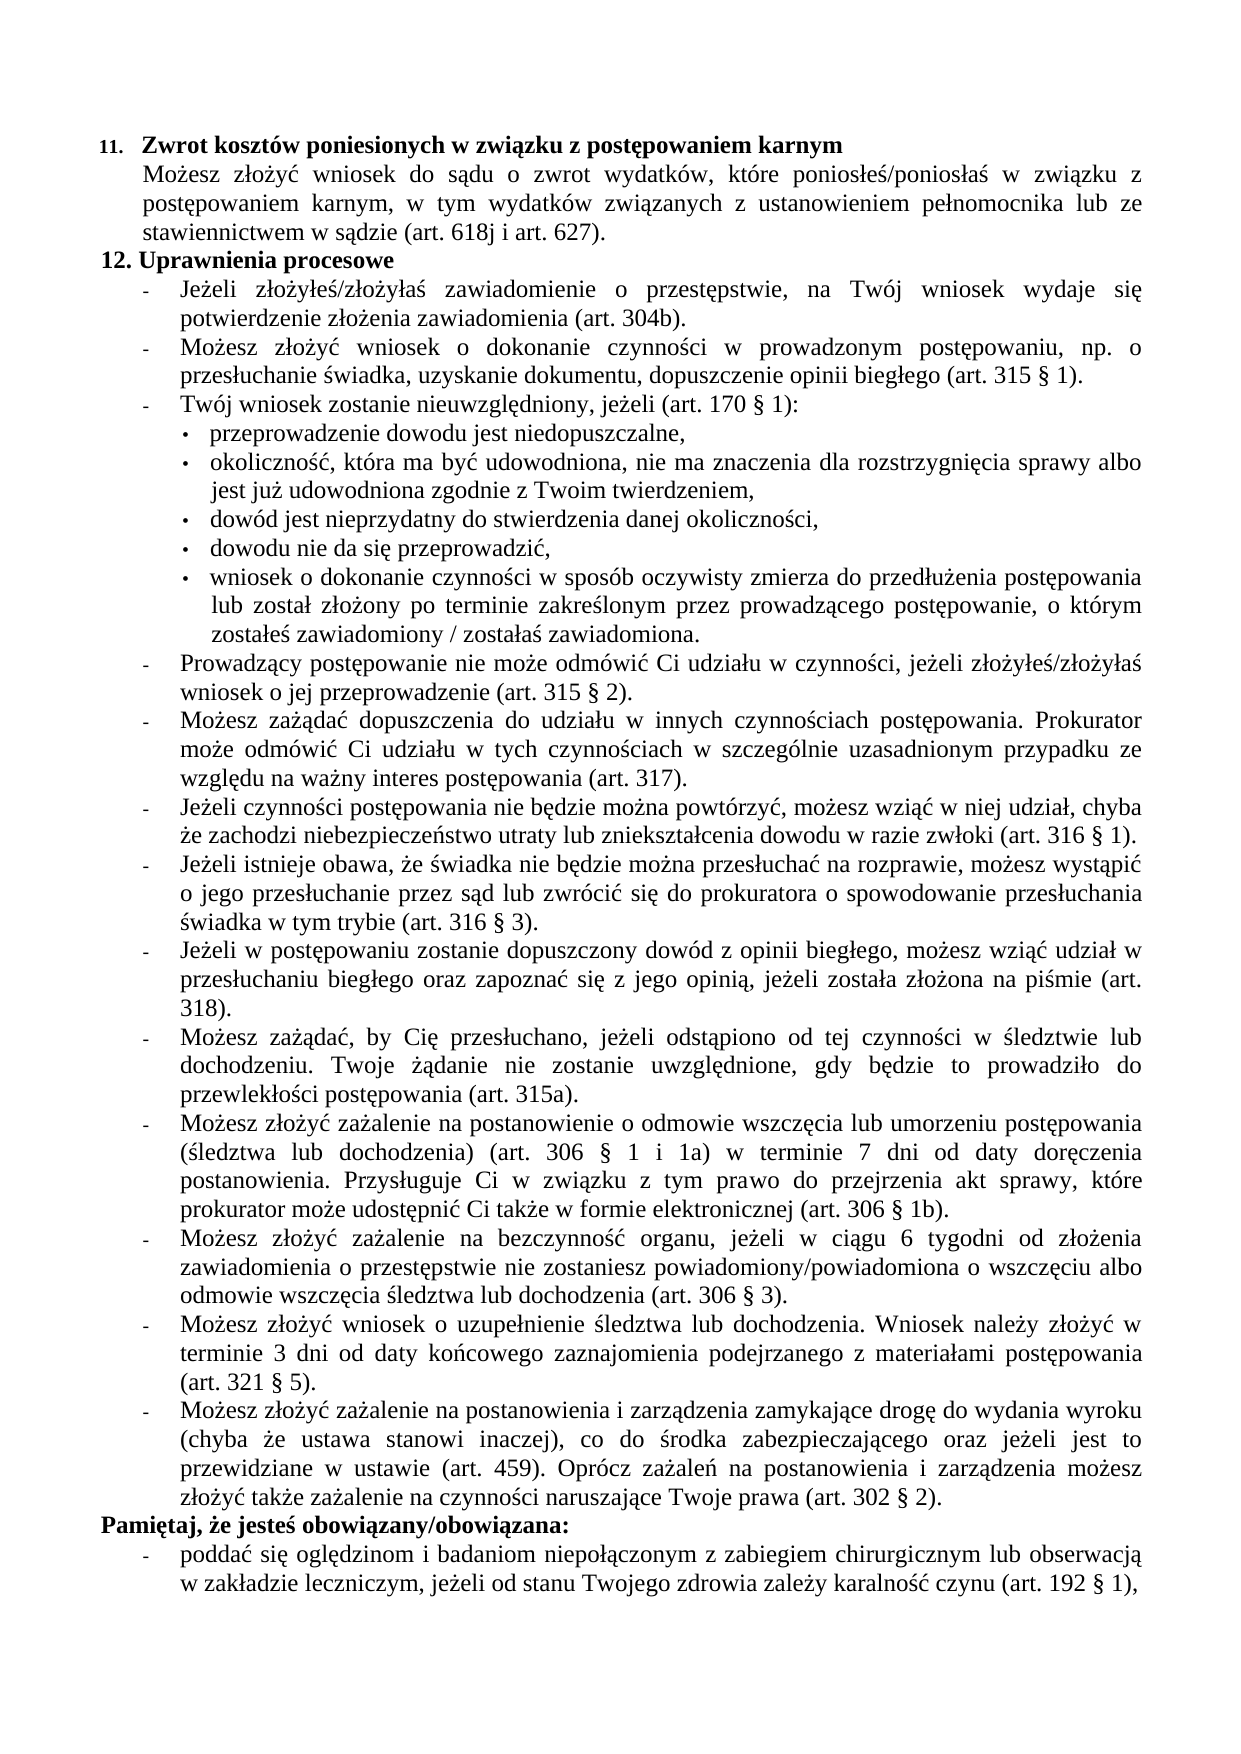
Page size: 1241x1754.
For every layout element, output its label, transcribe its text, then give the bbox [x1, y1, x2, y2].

list Możesz złożyć wniosek o dokonanie czynności w prowadzonym postępowaniu, np. o przesłuchanie świadka, uzyskanie dokumentu, dopuszczenie opinii biegłego (art. 315 § 1). [142, 332, 1143, 389]
list Prowadzący postępowanie nie może odmówić Ci udziału w czynności, jeżeli złożyłeś/złożyłaś wniosek o jej przeprowadzenie (art. 315 § 2). [142, 648, 1143, 705]
list Możesz złożyć zażalenie na bezczynność organu, jeżeli w ciągu 6 tygodni od złożenia zawiadomienia o przestępstwie nie zostaniesz powiadomiony/powiadomiona o wszczęciu albo odmowie wszczęcia śledztwa lub dochodzenia (art. 306 § 3). [142, 1223, 1143, 1309]
list Możesz zażądać, by Cię przesłuchano, jeżeli odstąpiono od tej czynności w śledztwie lub dochodzeniu. Twoje żądanie nie zostanie uwzględnione, gdy będzie to prowadziło do przewlekłości postępowania (art. 315a). [142, 1022, 1143, 1108]
list Możesz złożyć zażalenie na postanowienie o odmowie wszczęcia lub umorzeniu postępowania (śledztwa lub dochodzenia) (art. 306 § 1 i 1a) w terminie 7 dni od daty doręczenia postanowienia. Przysługuje Ci w związku z tym prawo do przejrzenia akt sprawy, które prokurator może udostępnić Ci także w formie elektronicznej (art. 306 § 1b). [142, 1108, 1143, 1223]
list Jeżeli w postępowaniu zostanie dopuszczony dowód z opinii biegłego, możesz wziąć udział w przesłuchaniu biegłego oraz zapoznać się z jego opinią, jeżeli została złożona na piśmie (art. 318). [142, 935, 1143, 1022]
text 12. Uprawnienia procesowe [101, 245, 1145, 274]
list Możesz złożyć wniosek o uzupełnienie śledztwa lub dochodzenia. Wniosek należy złożyć w terminie 3 dni od daty końcowego zaznajomienia podejrzanego z materiałami postępowania (art. 321 § 5). [142, 1309, 1143, 1395]
list Jeżeli czynności postępowania nie będzie można powtórzyć, możesz wziąć w niej udział, chyba że zachodzi niebezpieczeństwo utraty lub zniekształcenia dowodu w razie zwłoki (art. 316 § 1). [142, 792, 1143, 849]
list dowód jest nieprzydatny do stwierdzenia danej okoliczności, [182, 504, 1145, 533]
text Możesz złożyć wniosek do sądu o zwrot wydatków, które poniosłeś/poniosłaś w związku z postępowaniem karnym, w tym wydatków związanych z ustanowieniem pełnomocnika lub ze stawiennictwem w sądzie (art. 618j i art. 627). [142, 159, 1143, 245]
list poddać się oględzinom i badaniom niepołączonym z zabiegiem chirurgicznym lub obserwacją w zakładzie leczniczym, jeżeli od stanu Twojego zdrowia zależy karalność czynu (art. 192 § 1), [142, 1539, 1143, 1597]
list Twój wniosek zostanie nieuwzględniony, jeżeli (art. 170 § 1): [142, 389, 1145, 418]
list okoliczność, która ma być udowodniona, nie ma znaczenia dla rozstrzygnięcia sprawy albo jest już udowodniona zgodnie z Twoim twierdzeniem, [182, 447, 1143, 504]
list Jeżeli złożyłeś/złożyłaś zawiadomienie o przestępstwie, na Twój wniosek wydaje się potwierdzenie złożenia zawiadomienia (art. 304b). [142, 274, 1143, 332]
list Możesz zażądać dopuszczenia do udziału w innych czynnościach postępowania. Prokurator może odmówić Ci udziału w tych czynnościach w szczególnie uzasadnionym przypadku ze względu na ważny interes postępowania (art. 317). [142, 705, 1143, 792]
list przeprowadzenie dowodu jest niedopuszczalne, [182, 418, 1145, 447]
text Pamiętaj, że jesteś obowiązany/obowiązana: [101, 1510, 1145, 1539]
list wniosek o dokonanie czynności w sposób oczywisty zmierza do przedłużenia postępowania lub został złożony po terminie zakreślonym przez prowadzącego postępowanie, o którym zostałeś zawiadomiony / zostałaś zawiadomiona. [182, 562, 1143, 648]
list Jeżeli istnieje obawa, że świadka nie będzie można przesłuchać na rozprawie, możesz wystąpić o jego przesłuchanie przez sąd lub zwrócić się do prokuratora o spowodowanie przesłuchania świadka w tym trybie (art. 316 § 3). [142, 849, 1143, 935]
list Zwrot kosztów poniesionych w związku z postępowaniem karnym [98, 130, 1145, 159]
list Możesz złożyć zażalenie na postanowienia i zarządzenia zamykające drogę do wydania wyroku (chyba że ustawa stanowi inaczej), co do środka zabezpieczającego oraz jeżeli jest to przewidziane w ustawie (art. 459). Oprócz zażaleń na postanowienia i zarządzenia możesz złożyć także zażalenie na czynności naruszające Twoje prawa (art. 302 § 2). [142, 1395, 1143, 1510]
list dowodu nie da się przeprowadzić, [182, 533, 1145, 562]
